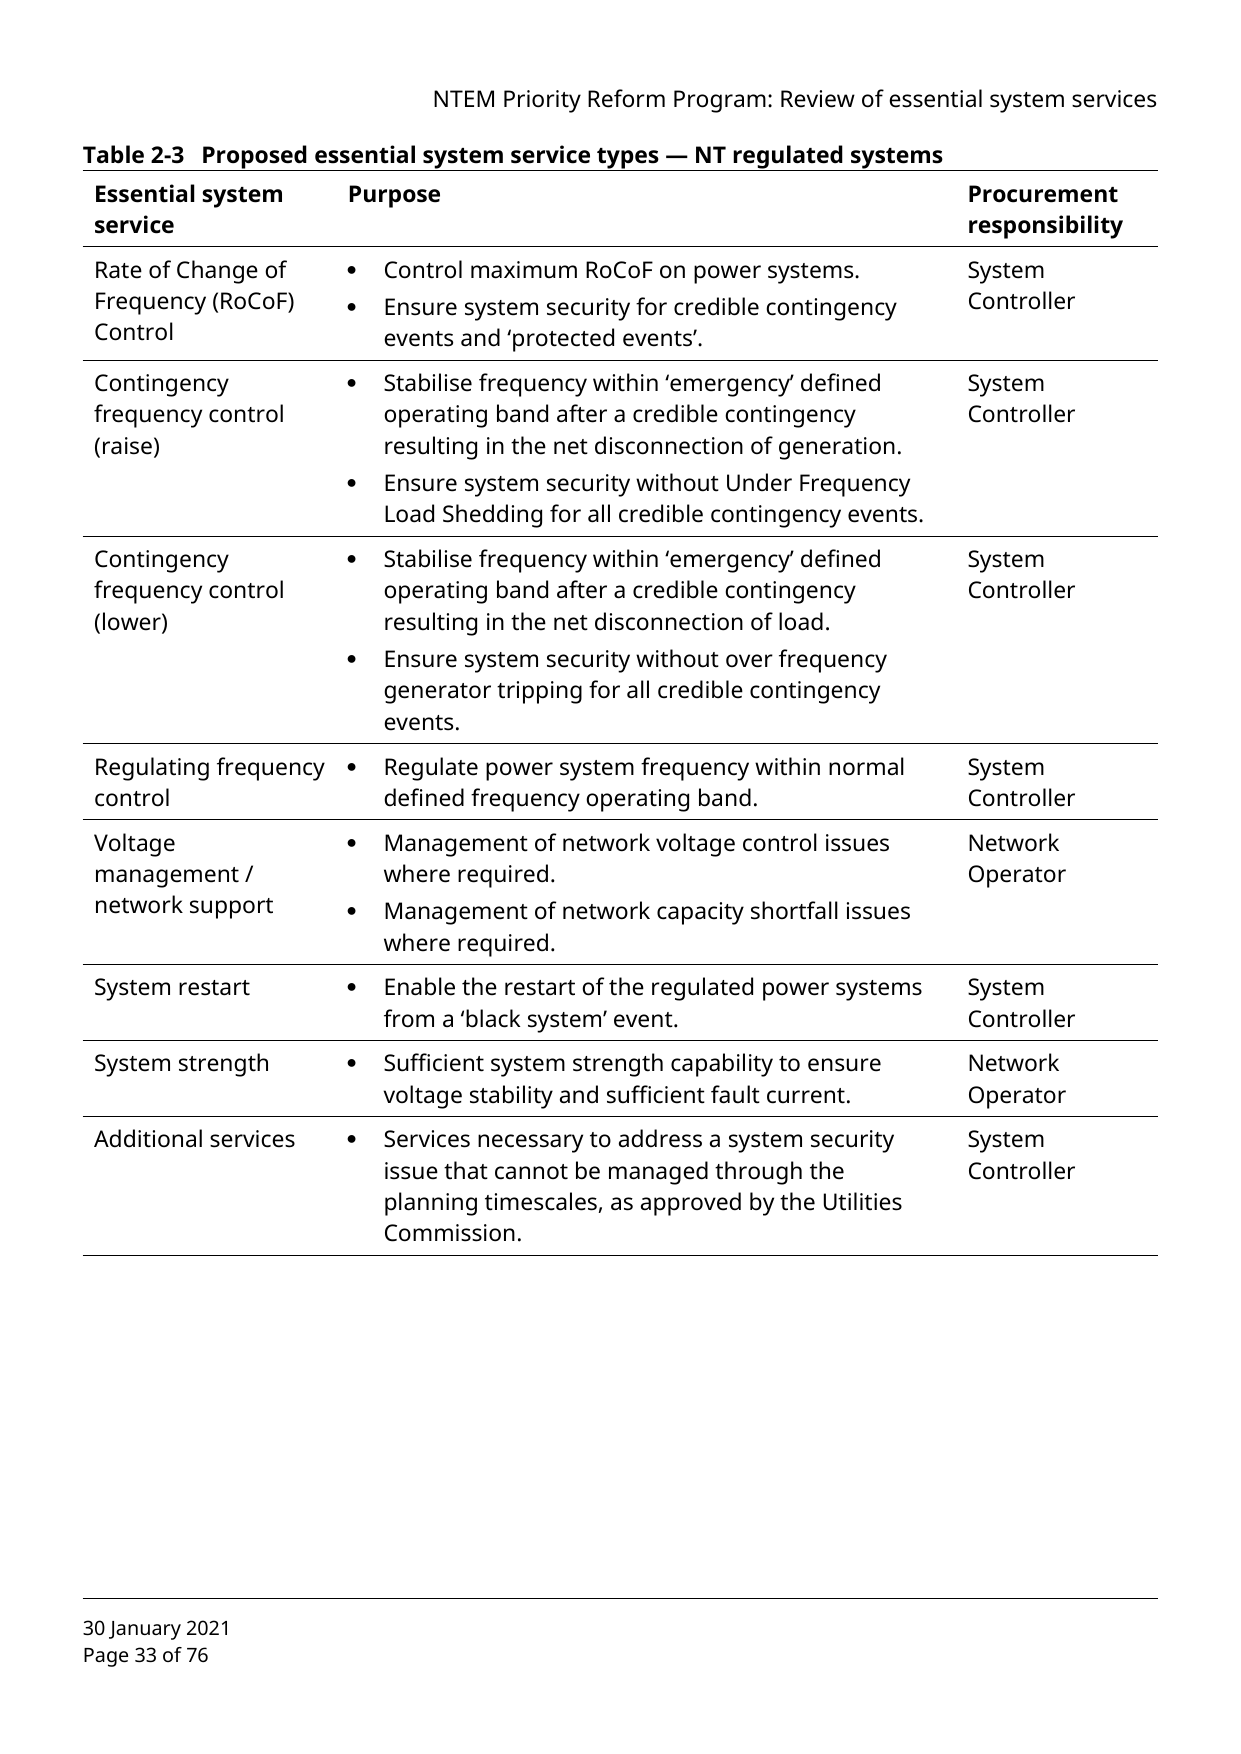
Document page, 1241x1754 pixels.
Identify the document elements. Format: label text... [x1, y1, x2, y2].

table_cell System Controller [956, 744, 1157, 819]
table_cell Enable the restart of the regulated power systems from a ‘black system’ event. [336, 965, 956, 1040]
table_cell Contingency frequency control (lower) [83, 537, 336, 743]
table_cell System restart [83, 965, 336, 1040]
table_cell Stabilise frequency within ‘emergency’ defined operating band after a credible contingency resulting in the net disconnection of generation. Ensure system security without Under Frequency Load Shedding for all credible contingency events. [336, 361, 956, 536]
text Table 2-3 Proposed essential system service types — NT regulated systems [83, 139, 1157, 170]
table_cell System Controller [956, 1117, 1157, 1254]
table_cell Voltage management / network support [83, 820, 336, 964]
table_cell Regulating frequency control [83, 744, 336, 819]
table_cell System Controller [956, 247, 1157, 360]
table_cell Network Operator [956, 1041, 1157, 1116]
table_cell System Controller [956, 965, 1157, 1040]
table_cell Control maximum RoCoF on power systems. Ensure system security for credible contingency events and ‘protected events’. [336, 247, 956, 360]
table_cell System strength [83, 1041, 336, 1116]
table_header Essential system service [83, 171, 336, 246]
table_cell Regulate power system frequency within normal defined frequency operating band. [336, 744, 956, 819]
table_cell Management of network voltage control issues where required. Management of network capacity shortfall issues where required. [336, 820, 956, 964]
table_cell System Controller [956, 537, 1157, 743]
table_cell Services necessary to address a system security issue that cannot be managed through the planning timescales, as approved by the Utilities Commission. [336, 1117, 956, 1254]
table_cell Rate of Change of Frequency (RoCoF) Control [83, 247, 336, 360]
table_header Procurement responsibility [956, 171, 1157, 246]
table_cell Additional services [83, 1117, 336, 1254]
table_cell System Controller [956, 361, 1157, 536]
table_cell Stabilise frequency within ‘emergency’ defined operating band after a credible contingency resulting in the net disconnection of load. Ensure system security without over frequency generator tripping for all credible contingency events. [336, 537, 956, 743]
table_header Purpose [336, 171, 956, 246]
table_cell Sufficient system strength capability to ensure voltage stability and sufficient fault current. [336, 1041, 956, 1116]
table_cell Contingency frequency control (raise) [83, 361, 336, 536]
table_cell Network Operator [956, 820, 1157, 964]
